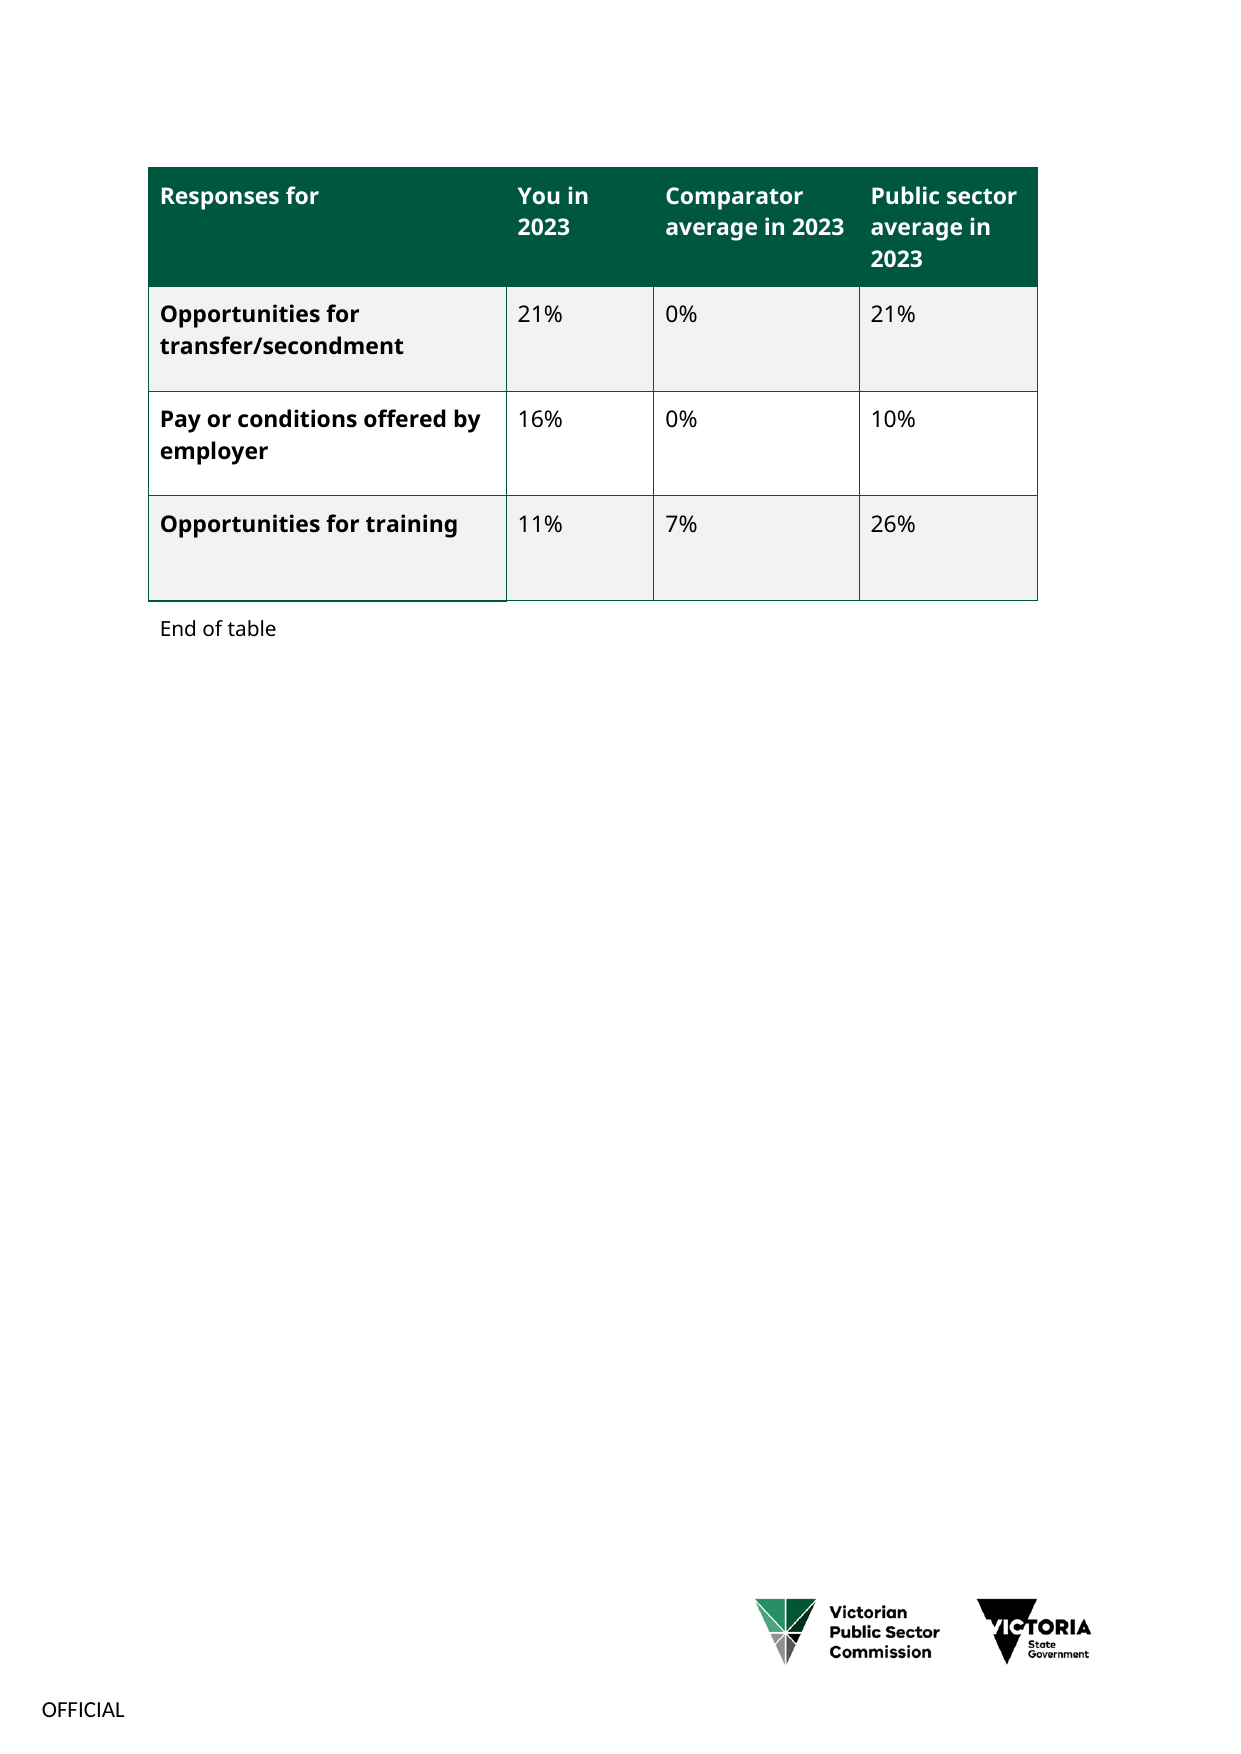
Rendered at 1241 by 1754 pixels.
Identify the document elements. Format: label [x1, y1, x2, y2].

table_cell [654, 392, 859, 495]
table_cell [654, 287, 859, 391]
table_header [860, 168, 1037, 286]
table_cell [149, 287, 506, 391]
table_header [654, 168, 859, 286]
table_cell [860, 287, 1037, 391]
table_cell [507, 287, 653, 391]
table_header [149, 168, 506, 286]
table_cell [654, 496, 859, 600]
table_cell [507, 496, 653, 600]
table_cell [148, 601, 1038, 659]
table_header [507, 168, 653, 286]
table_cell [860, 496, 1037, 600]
picture [754, 1598, 1093, 1666]
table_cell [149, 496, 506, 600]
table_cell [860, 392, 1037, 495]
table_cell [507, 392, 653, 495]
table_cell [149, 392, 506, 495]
